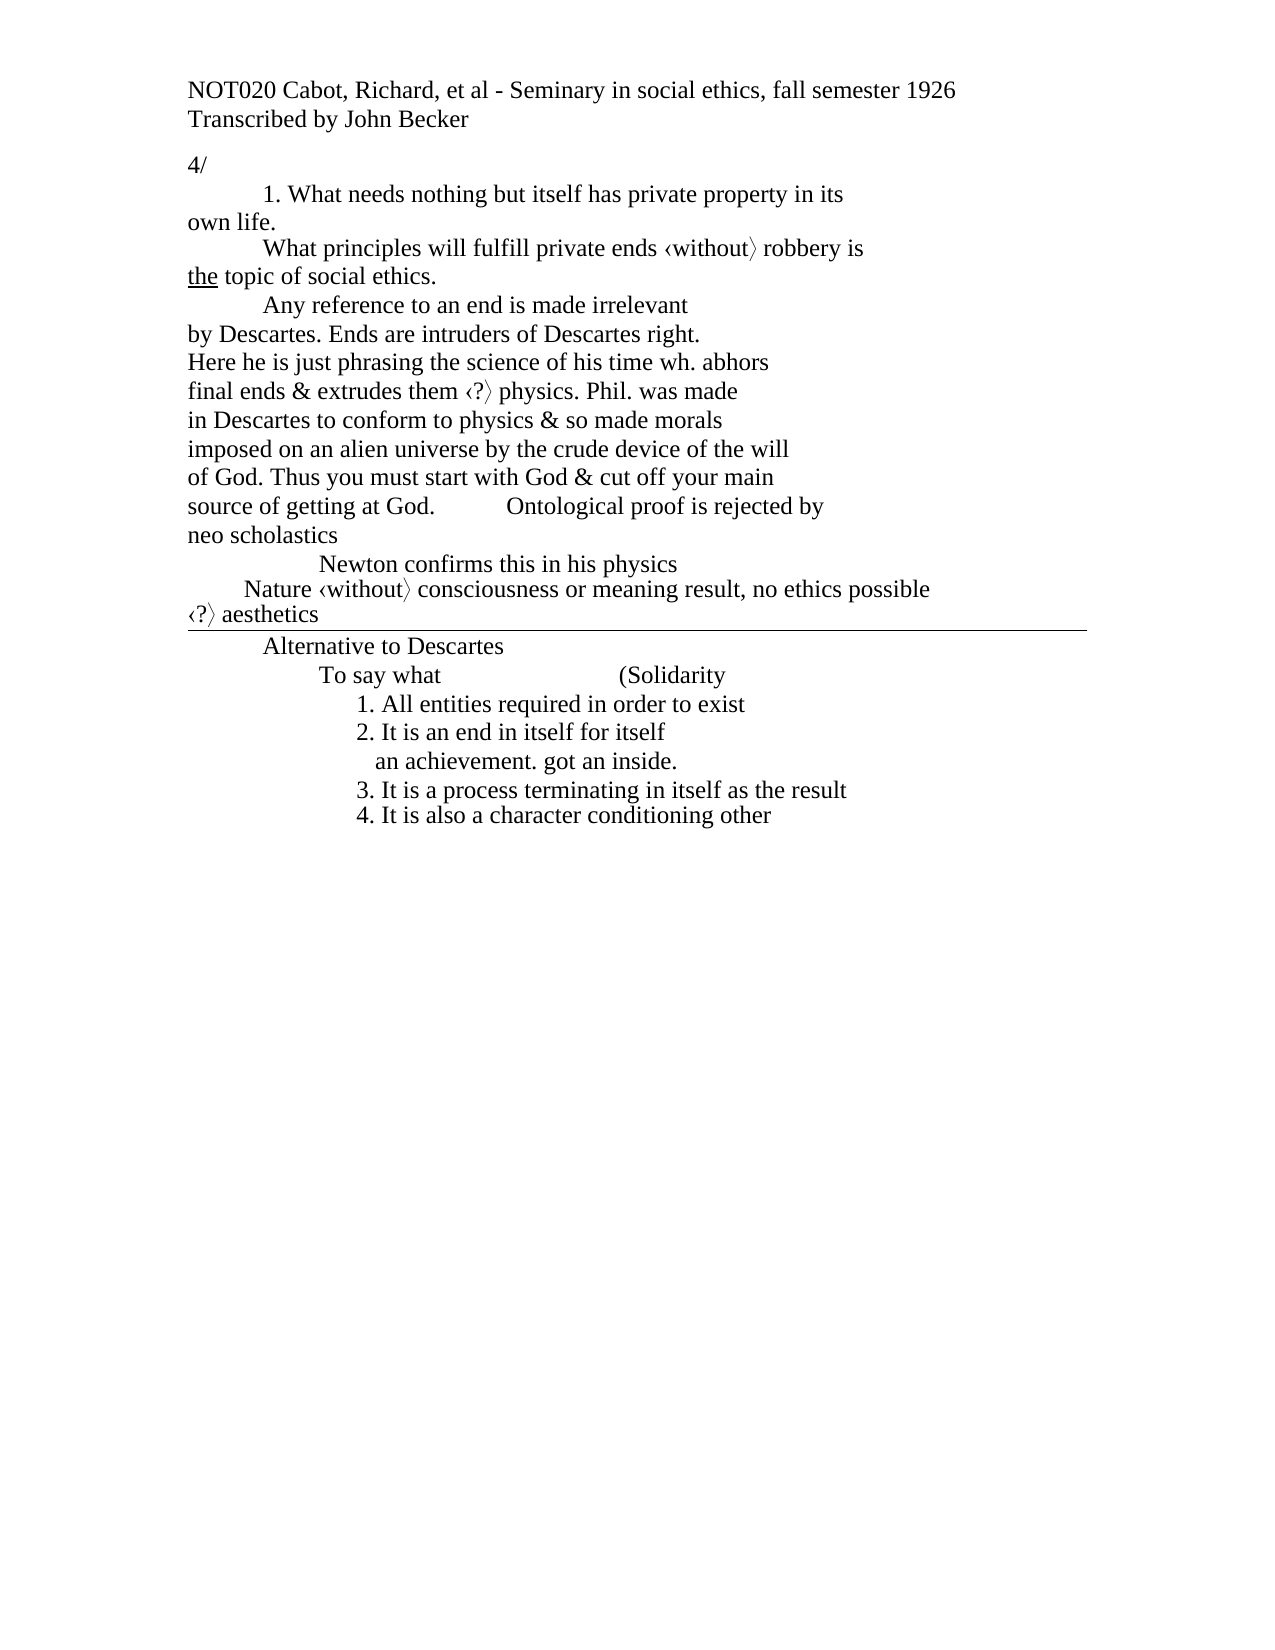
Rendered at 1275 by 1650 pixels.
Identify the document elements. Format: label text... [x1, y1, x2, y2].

text confirms this in his physics [187, 549, 1087, 577]
text What principles will fulfill private ends without robbery is [187, 236, 1087, 261]
text ? aesthetics [187, 602, 1087, 631]
text 1. What needs nothing but itself has private property in its [187, 179, 1087, 207]
text by Descartes. Ends are intruders of Descartes right. [187, 319, 1087, 347]
text imposed on an alien universe by the crude device of the will [187, 434, 1087, 462]
text Alternative to Descartes [262, 631, 1087, 660]
text of God. Thus you must start with God & cut off your main [187, 462, 1087, 491]
text neo scholastics [187, 520, 1087, 549]
text own life. [187, 207, 1087, 236]
text 4/ [187, 150, 1087, 179]
text 4. It is also a character conditioning other [356, 804, 1087, 829]
text in Descartes to conform to physics & so made morals [187, 405, 1087, 434]
text 3. It is a process terminating in itself as the result [356, 775, 1087, 804]
text To say what (Solidarity [319, 660, 1087, 689]
text Here he is just phrasing the science of his time wh. abhors [187, 347, 1087, 376]
text source of getting at God. Ontological proof is rejected by [187, 491, 1087, 520]
text 1. All entities required in order to exist [356, 689, 1087, 717]
text final ends & extrudes them ? physics. Phil. was made [187, 376, 1087, 405]
text 2. It is an end in itself for itself [356, 717, 1087, 746]
text Nature without consciousness or meaning result, no ethics possible [244, 577, 1087, 602]
text the topic of social ethics. [187, 261, 1087, 290]
text Any reference to an end is made irrelevant [187, 290, 1087, 319]
text an achievement. got an inside. [375, 746, 1087, 775]
